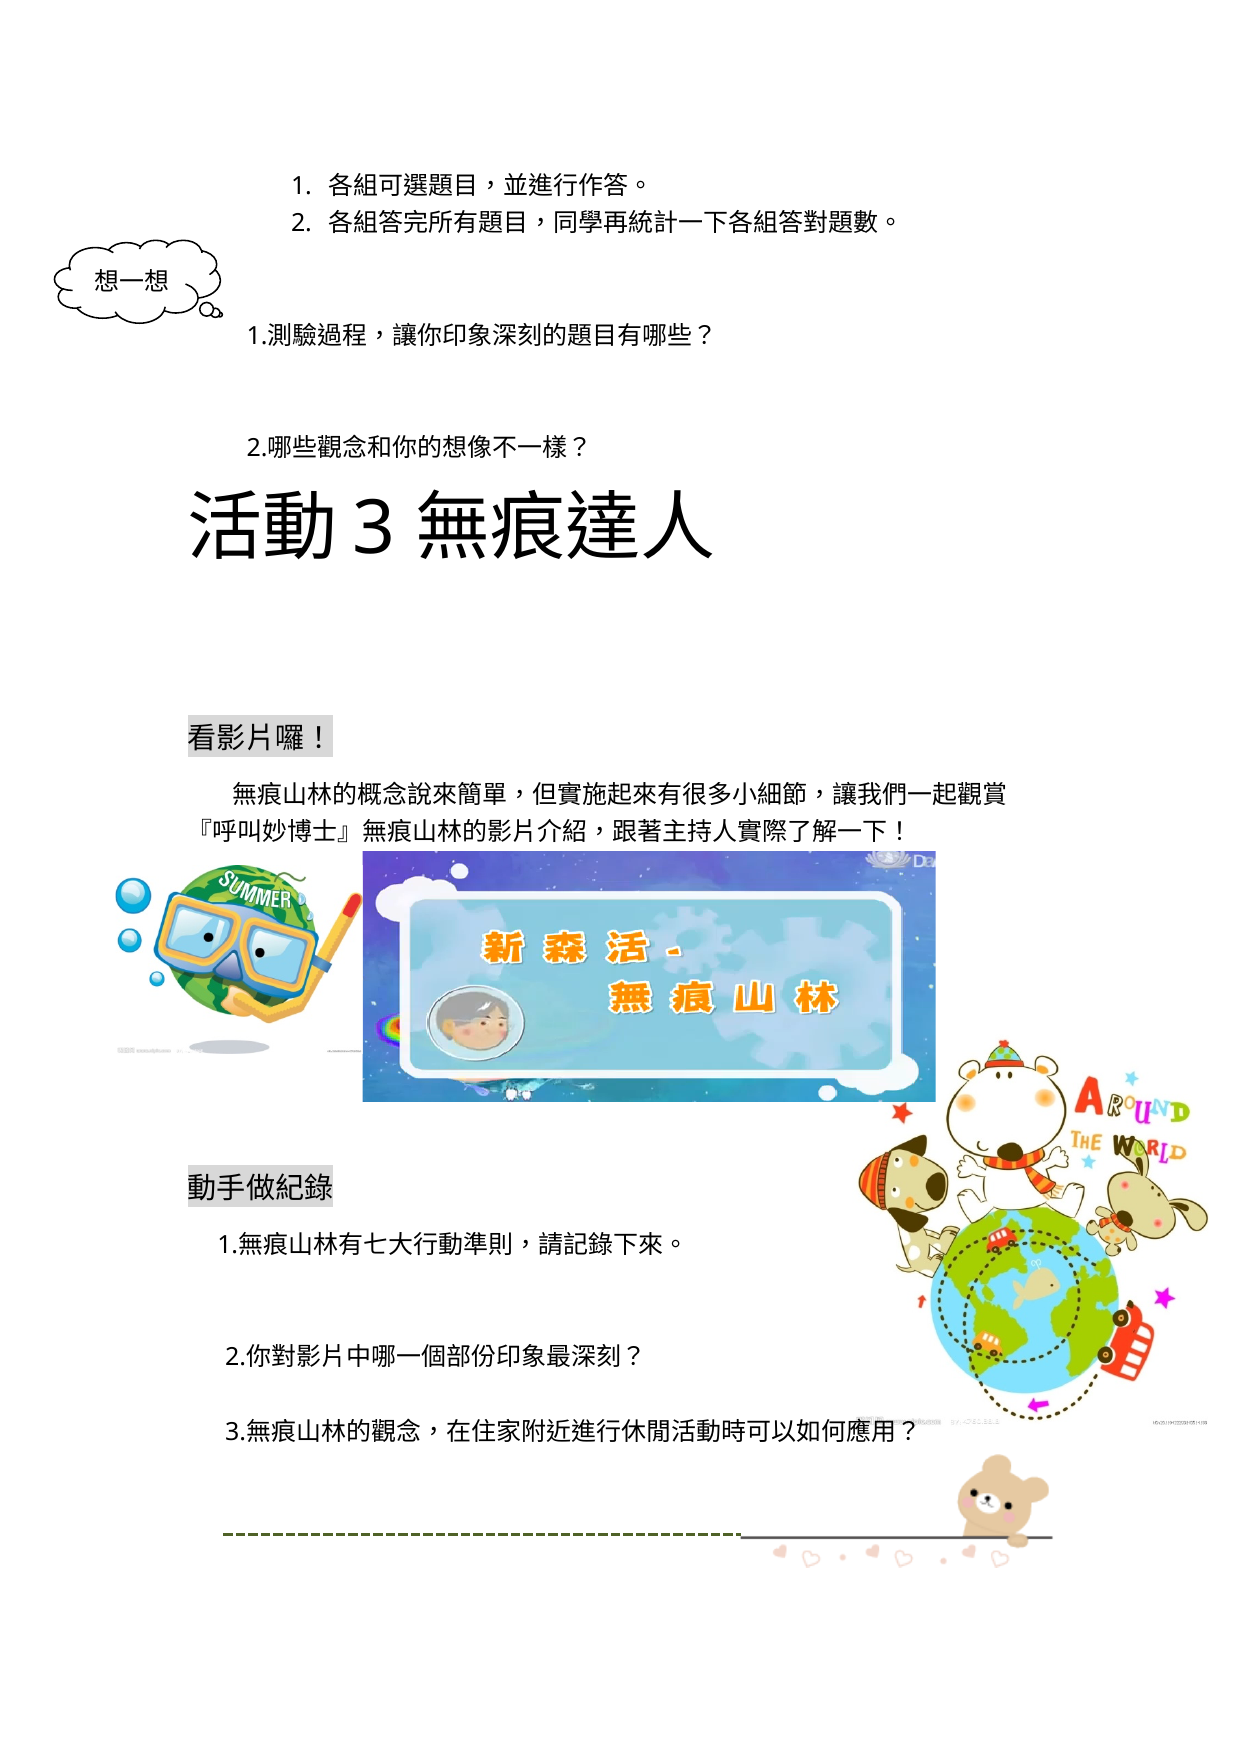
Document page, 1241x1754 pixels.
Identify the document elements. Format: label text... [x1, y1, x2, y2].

text 2.你對影片中哪一個部份印象最深刻？ [225, 1336, 1053, 1373]
list 各組答完所有題目，同學再統計一下各組答對題數。 [291, 202, 926, 239]
text 3.無痕山林的觀念，在住家附近進行休閒活動時可以如何應用？ [225, 1411, 1053, 1448]
picture [115, 851, 1210, 1427]
text 無痕山林的概念說來簡單，但實施起來有很多小細節，讓我們一起觀賞『呼叫妙博士』無痕山林的影片介紹，跟著主持人實際了解一下！ [187, 773, 1053, 848]
text 活動3 無痕達人 [187, 464, 1053, 577]
text 動手做紀錄 [187, 1148, 1053, 1223]
text 1.測驗過程，讓你印象深刻的題目有哪些？ [187, 314, 1053, 352]
text 1.無痕山林有七大行動準則，請記錄下來。 [187, 1223, 1053, 1261]
text 看影片囉！ [187, 698, 1053, 773]
list 各組可選題目，並進行作答。 [291, 164, 926, 202]
text 2.哪些觀念和你的想像不一樣？ [187, 427, 1053, 464]
picture [740, 1454, 1054, 1568]
